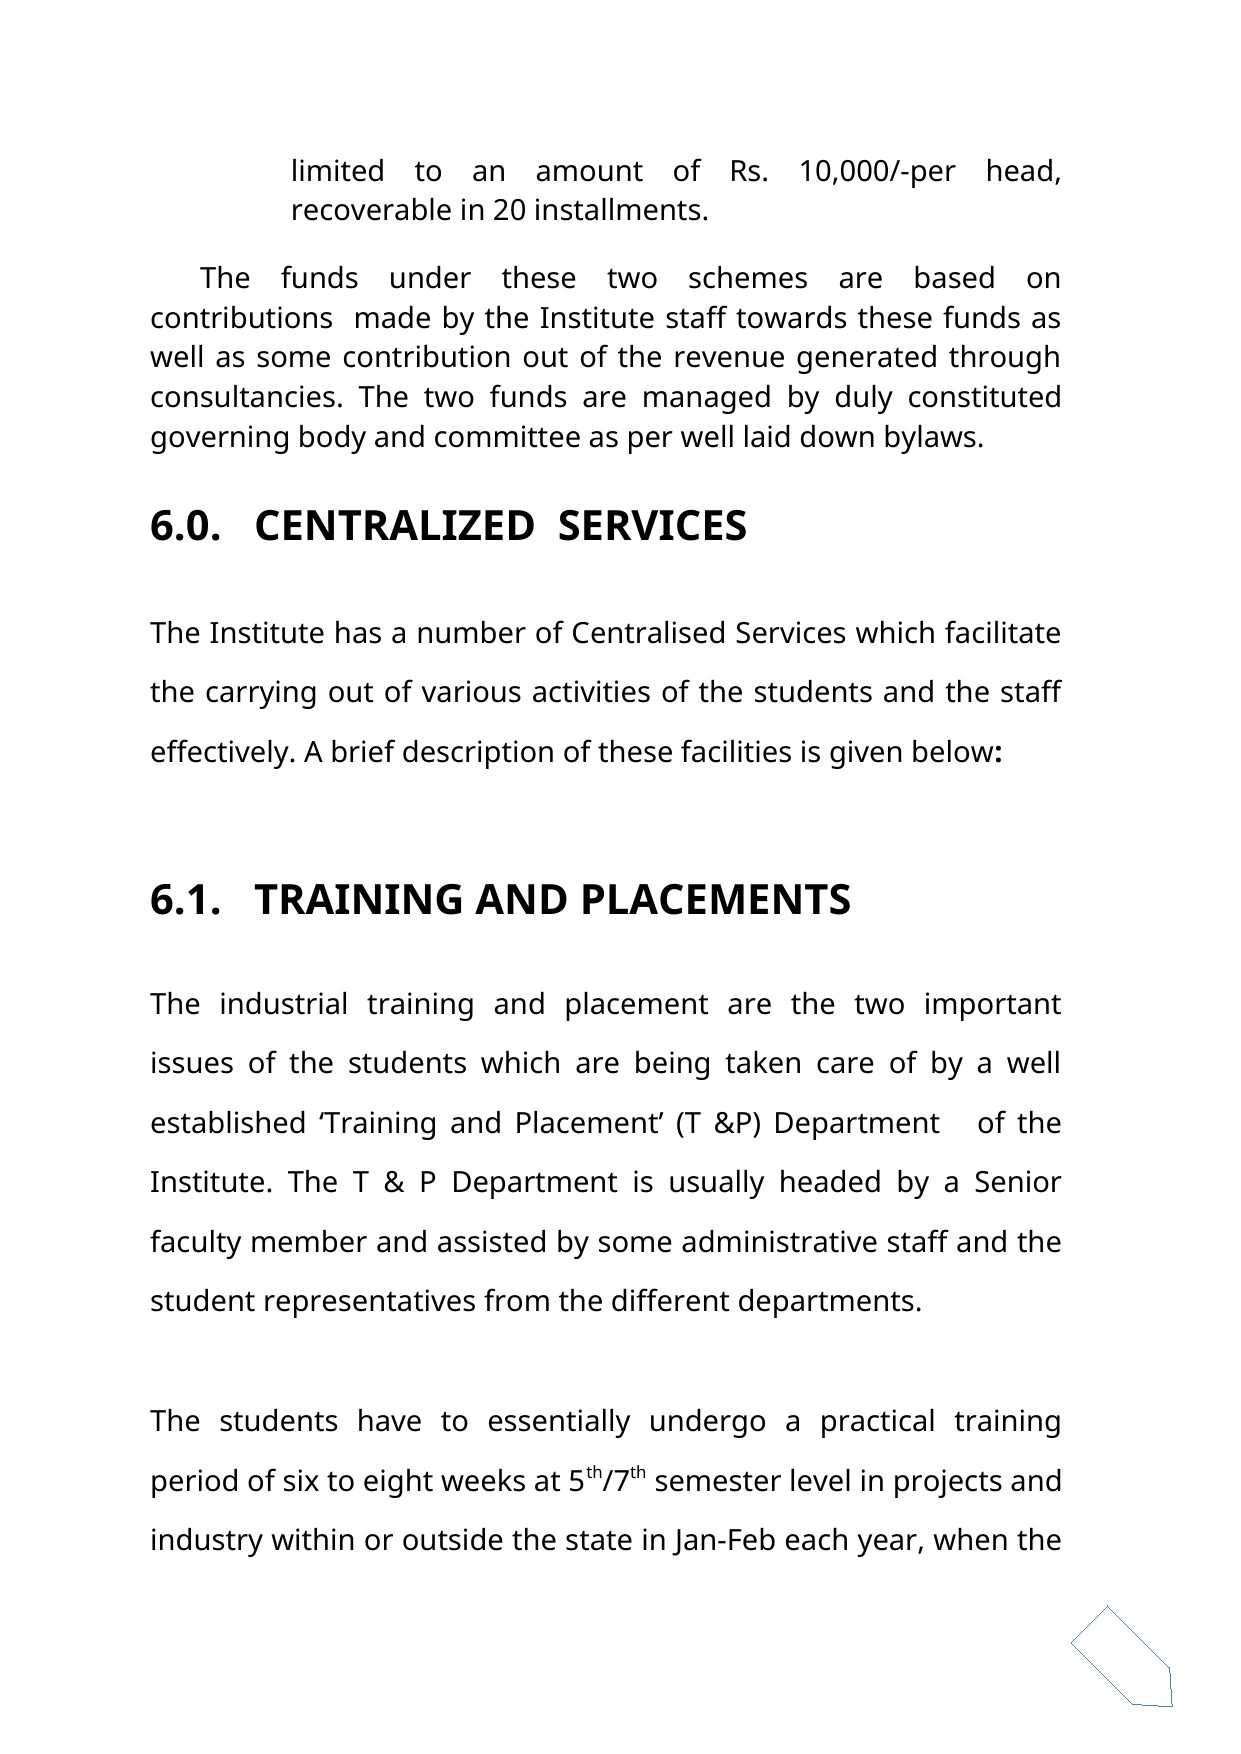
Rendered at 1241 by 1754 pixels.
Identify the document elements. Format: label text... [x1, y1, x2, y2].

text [150, 1401, 1063, 1559]
text The industrial training and placement are the two important issues of the students which are being taken care of by a well established ‘Training and Placement’ (T &P) Department of the Institute. The T & P Department is usually headed by a Senior faculty member and assisted by some administrative staff and the student representatives from the different departments. [150, 983, 1063, 1320]
list 6.0. CENTRALIZED SERVICES [150, 496, 1063, 552]
text 6.1. TRAINING AND PLACEMENTS [150, 870, 1063, 926]
text The funds under these two schemes are based on contributions made by the Institute staff towards these funds as well as some contribution out of the revenue generated through consultancies. The two funds are managed by duly constituted governing body and committee as per well laid down bylaws. [150, 257, 1063, 456]
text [225, 150, 1063, 229]
text The Institute has a number of Centralised Services which facilitate the carrying out of various activities of the students and the staff effectively. A brief description of these facilities is given below: [150, 612, 1063, 771]
